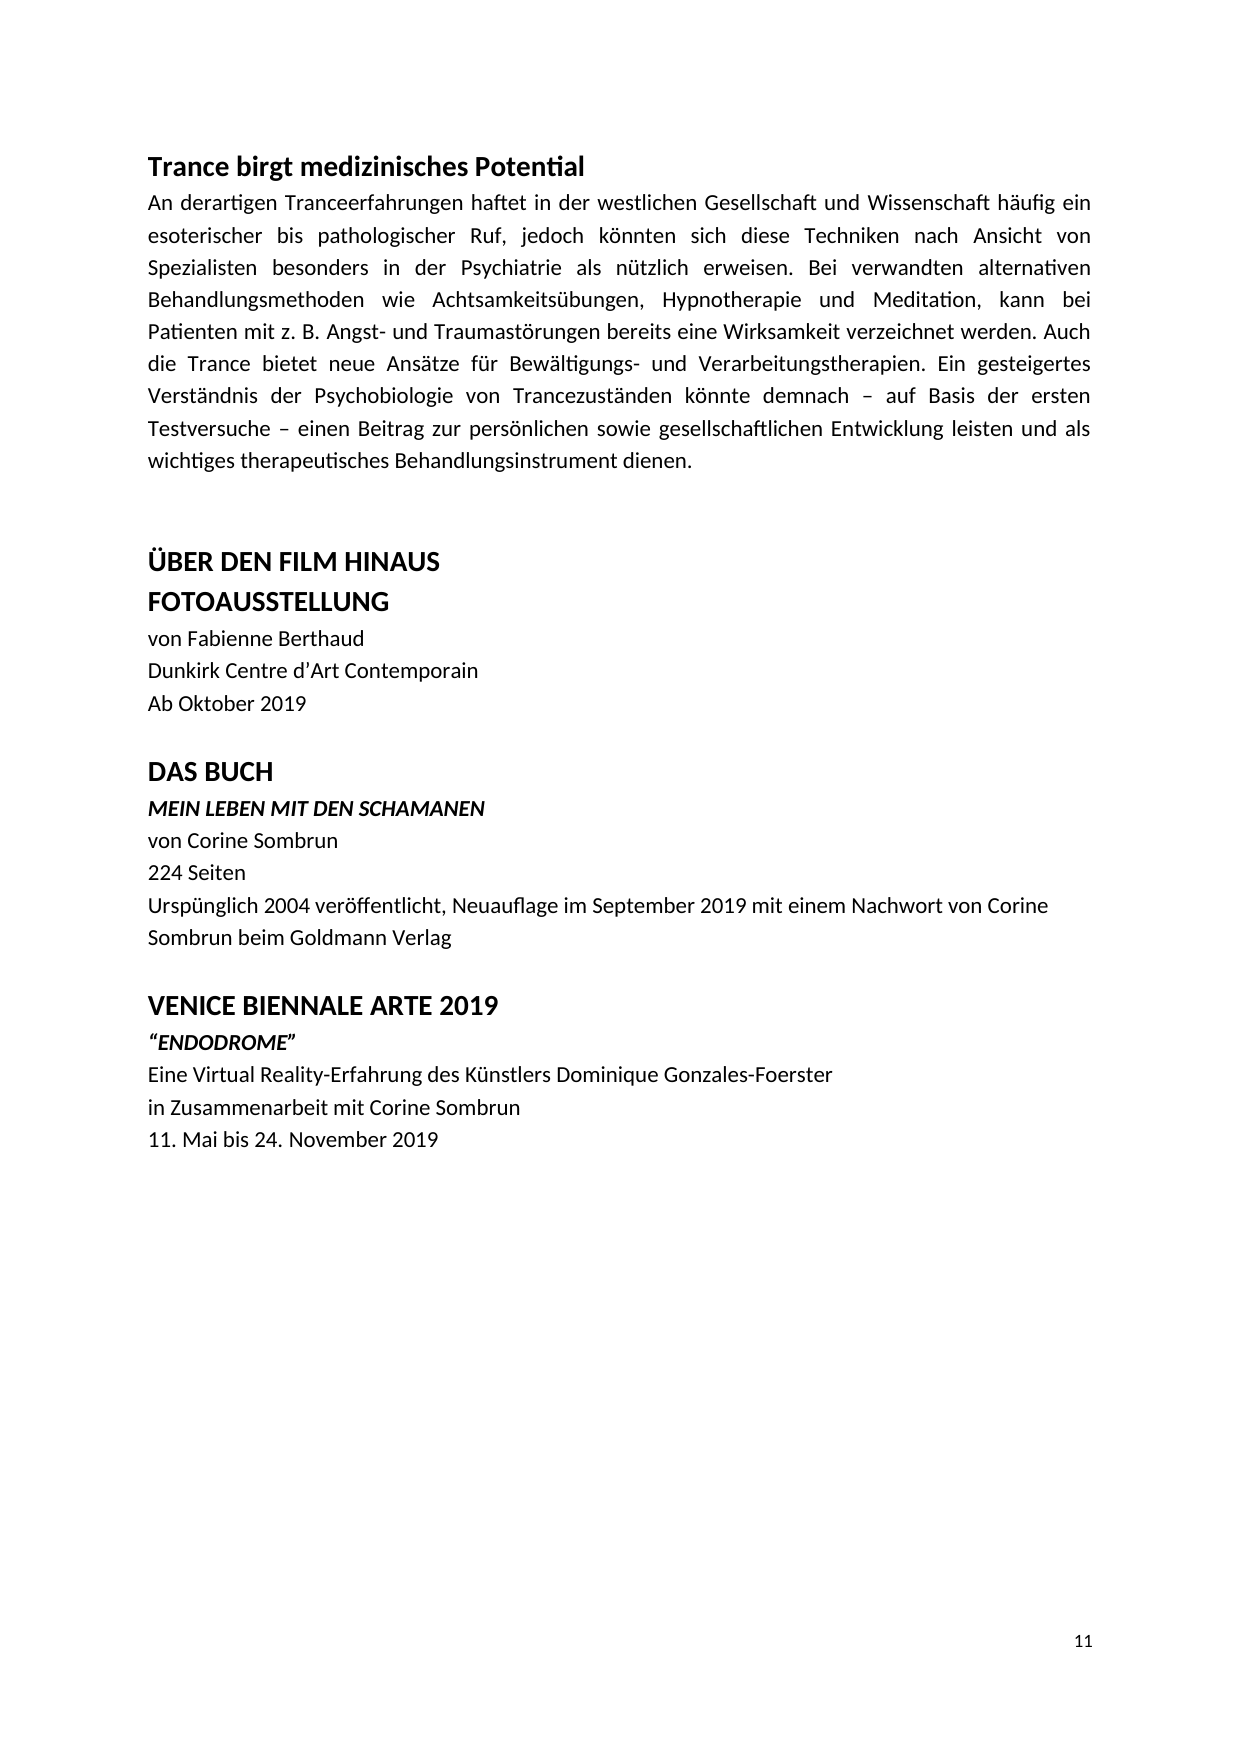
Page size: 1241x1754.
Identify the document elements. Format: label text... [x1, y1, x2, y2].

text in Zusammenarbeit mit Corine Sombrun [148, 1093, 1093, 1121]
text Trance birgt medizinisches Potential [148, 148, 1093, 183]
text 224 Seiten [148, 858, 1093, 887]
text “ENDODROME” [148, 1028, 1093, 1056]
text MEIN LEBEN MIT DEN SCHAMANEN [148, 794, 1093, 822]
text ÜBER DEN FILM HINAUS [148, 543, 1093, 578]
text 11. Mai bis 24. November 2019 [148, 1125, 1093, 1153]
text Dunkirk Centre d’Art Contemporain [148, 657, 1093, 685]
text Eine Virtual Reality-Erfahrung des Künstlers Dominique Gonzales-Foerster [148, 1060, 1093, 1088]
text DAS BUCH [148, 753, 1093, 789]
text Urspünglich 2004 veröffentlicht, Neuauflage im September 2019 mit einem Nachwort von Corine Sombrun beim Goldmann Verlag [148, 891, 1093, 951]
text An derartigen Tranceerfahrungen haftet in der westlichen Gesellschaft und Wissenschaft häufig ein esoterischer bis pathologischer Ruf, jedoch könnten sich diese Techniken nach Ansicht von Spezialisten besonders in der Psychiatrie als nützlich erweisen. Bei verwandten alternativen Behandlungsmethoden wie Achtsamkeitsübungen, Hypnotherapie und Meditation, kann bei Patienten mit z. B. Angst- und Traumastörungen bereits eine Wirksamkeit verzeichnet werden. Auch die Trance bietet neue Ansätze für Bewältigungs- und Verarbeitungstherapien. Ein gesteigertes Verständnis der Psychobiologie von Trancezuständen könnte demnach – auf Basis der ersten Testversuche – einen Beitrag zur persönlichen sowie gesellschaftlichen Entwicklung leisten und als wichtiges therapeutisches Behandlungsinstrument dienen. [148, 188, 1093, 474]
text von Corine Sombrun [148, 826, 1093, 854]
text VENICE BIENNALE ARTE 2019 [148, 987, 1093, 1023]
text von Fabienne Berthaud [148, 624, 1093, 652]
text FOTOAUSSTELLUNG [148, 583, 1093, 619]
text Ab Oktober 2019 [148, 689, 1093, 717]
